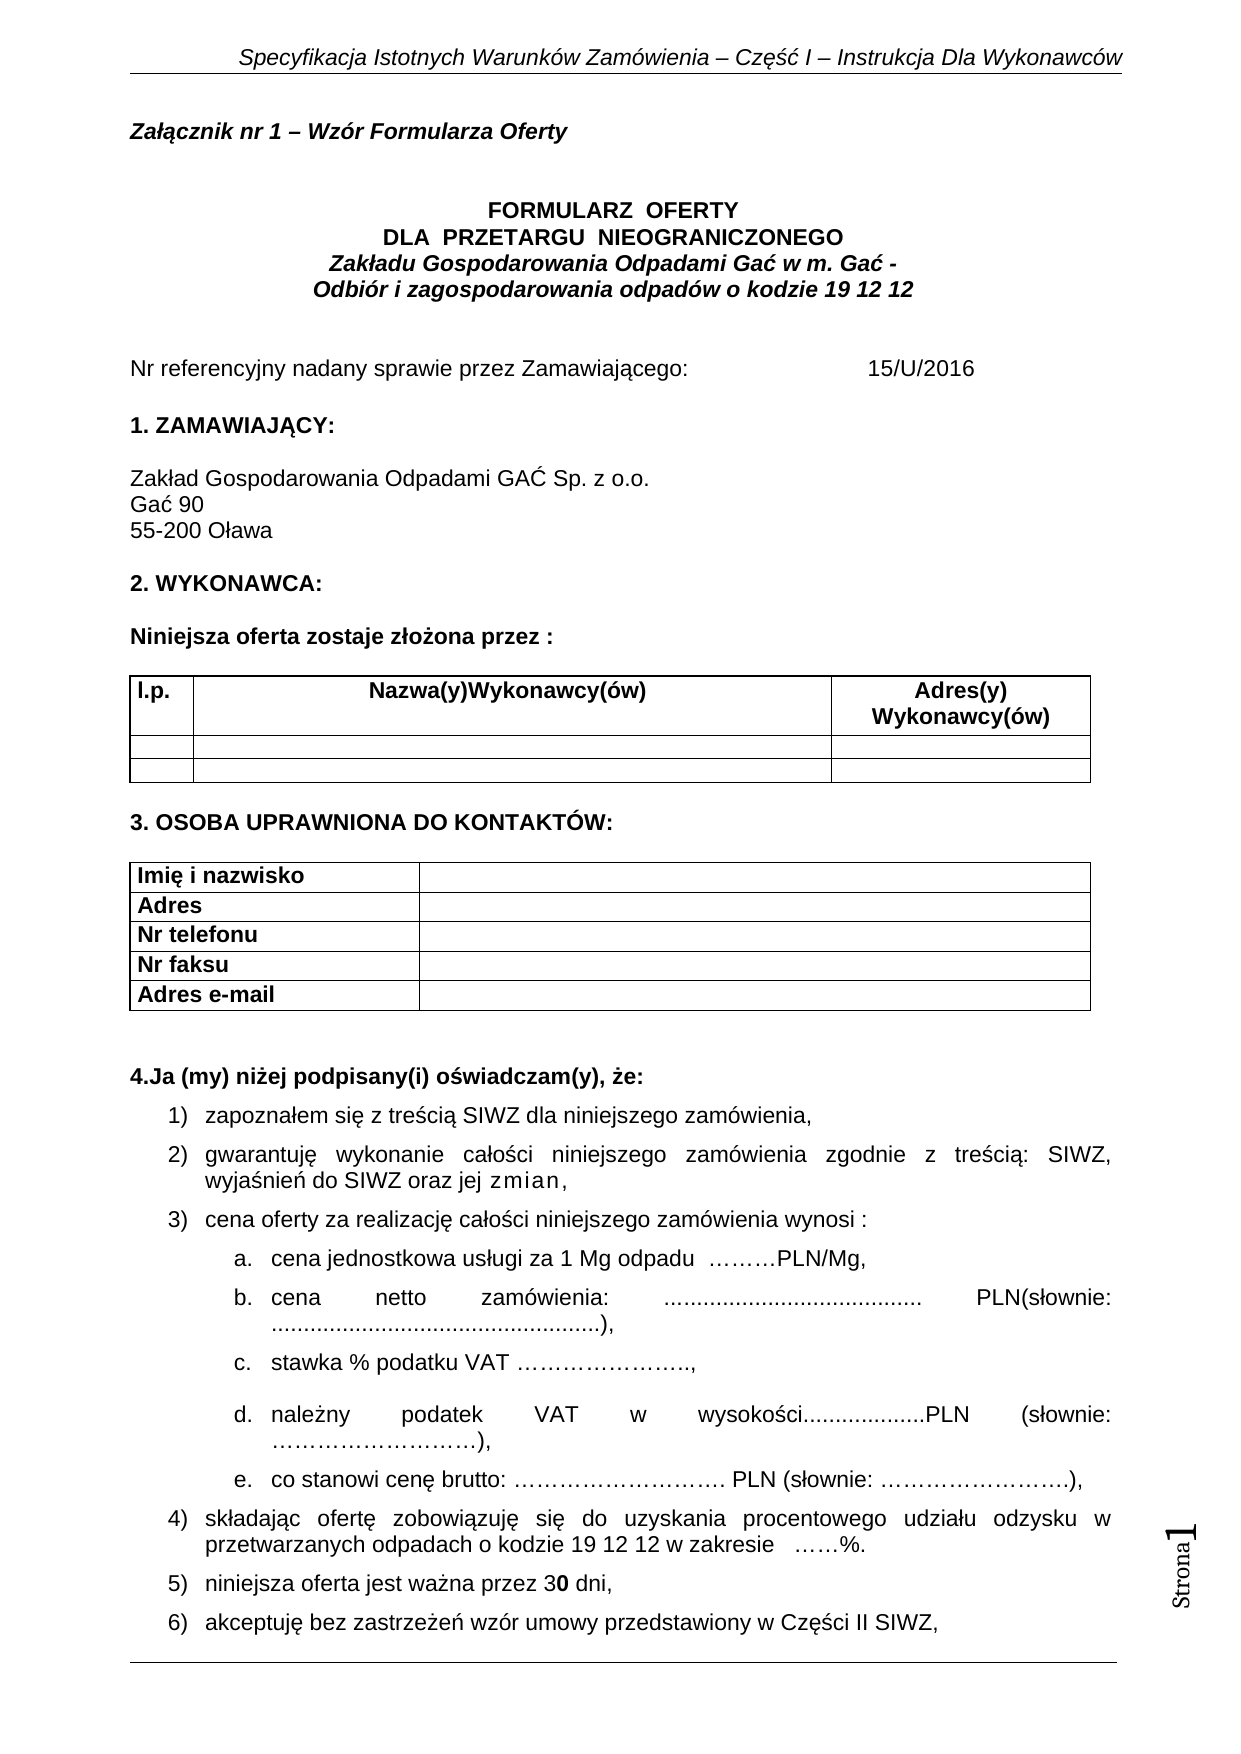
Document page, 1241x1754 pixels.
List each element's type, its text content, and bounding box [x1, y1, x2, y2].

table_cell [420, 893, 1090, 921]
list stawka % podatku VAT ………………….., [234, 1349, 1111, 1375]
text Zakład Gospodarowania Odpadami GAĆ Sp. z o.o. [130, 464, 1055, 491]
text 4.Ja (my) niżej podpisany(i) oświadczam(y), że: [130, 1063, 1124, 1089]
table_cell Adres e-mail [131, 981, 419, 1010]
table_cell [832, 736, 1090, 758]
table_header [420, 863, 1090, 891]
table_cell [194, 759, 831, 782]
table_cell [131, 759, 193, 782]
list cena jednostkowa usługi za 1 Mg odpadu ………PLN/Mg, [234, 1245, 1111, 1271]
table_header l.p. [131, 677, 193, 734]
text 3. OSOBA UPRAWNIONA DO KONTAKTÓW: [130, 809, 1124, 835]
text Niniejsza oferta zostaje złożona przez : [130, 623, 1124, 649]
text Gać 90 [130, 491, 1055, 517]
list cena netto zamówienia: ........................................ PLN(słownie: ...................................................), [234, 1283, 1111, 1336]
table_cell [420, 922, 1090, 951]
table_cell [131, 736, 193, 758]
text Nr referencyjny nadany sprawie przez Zamawiającego: 15/U/2016 [130, 355, 1132, 382]
list zapoznałem się z treścią SIWZ dla niniejszego zamówienia, [168, 1102, 1111, 1128]
table_cell Adres [131, 893, 419, 921]
text Zakładu Gospodarowania Odpadami Gać w m. Gać - [130, 250, 1096, 276]
list co stanowi cenę brutto: ………………………. PLN (słownie: …………………….), [234, 1466, 1111, 1492]
text DLA PRZETARGU NIEOGRANICZONEGO [130, 223, 1096, 250]
subtitle Załącznik nr 1 – Wzór Formularza Oferty [130, 118, 1122, 144]
list gwarantuję wykonanie całości niniejszego zamówienia zgodnie z treścią: SIWZ, wyjaśnień do SIWZ oraz jej zmian, [168, 1141, 1111, 1193]
list składając ofertę zobowiązuję się do uzyskania procentowego udziału odzysku w przetwarzanych odpadach o kodzie 19 12 12 w zakresie ……%. [168, 1505, 1111, 1557]
list cena oferty za realizację całości niniejszego zamówienia wynosi : [168, 1206, 1111, 1232]
table_cell Nr telefonu [131, 922, 419, 951]
text Odbiór i zagospodarowania odpadów o kodzie 19 12 12 [130, 276, 1096, 303]
table_cell [420, 952, 1090, 980]
table_header Adres(y) Wykonawcy(ów) [832, 677, 1090, 734]
list niniejsza oferta jest ważna przez 30 dni, [168, 1570, 1111, 1596]
table_cell Nr faksu [131, 952, 419, 980]
table_header Imię i nazwisko [131, 863, 419, 891]
table_cell [420, 981, 1090, 1010]
list należny podatek VAT w wysokości...................PLN (słownie: ………………………), [234, 1401, 1111, 1453]
text 2. WYKONAWCA: [130, 570, 1124, 596]
text 55-200 Oława [130, 517, 1055, 544]
list akceptuję bez zastrzeżeń wzór umowy przedstawiony w Części II SIWZ, [168, 1609, 1111, 1635]
table_cell [832, 759, 1090, 782]
text 1. ZAMAWIAJĄCY: [130, 412, 1124, 438]
text FORMULARZ OFERTY [130, 197, 1096, 223]
table_header Nazwa(y)Wykonawcy(ów) [194, 677, 831, 734]
table_cell [194, 736, 831, 758]
